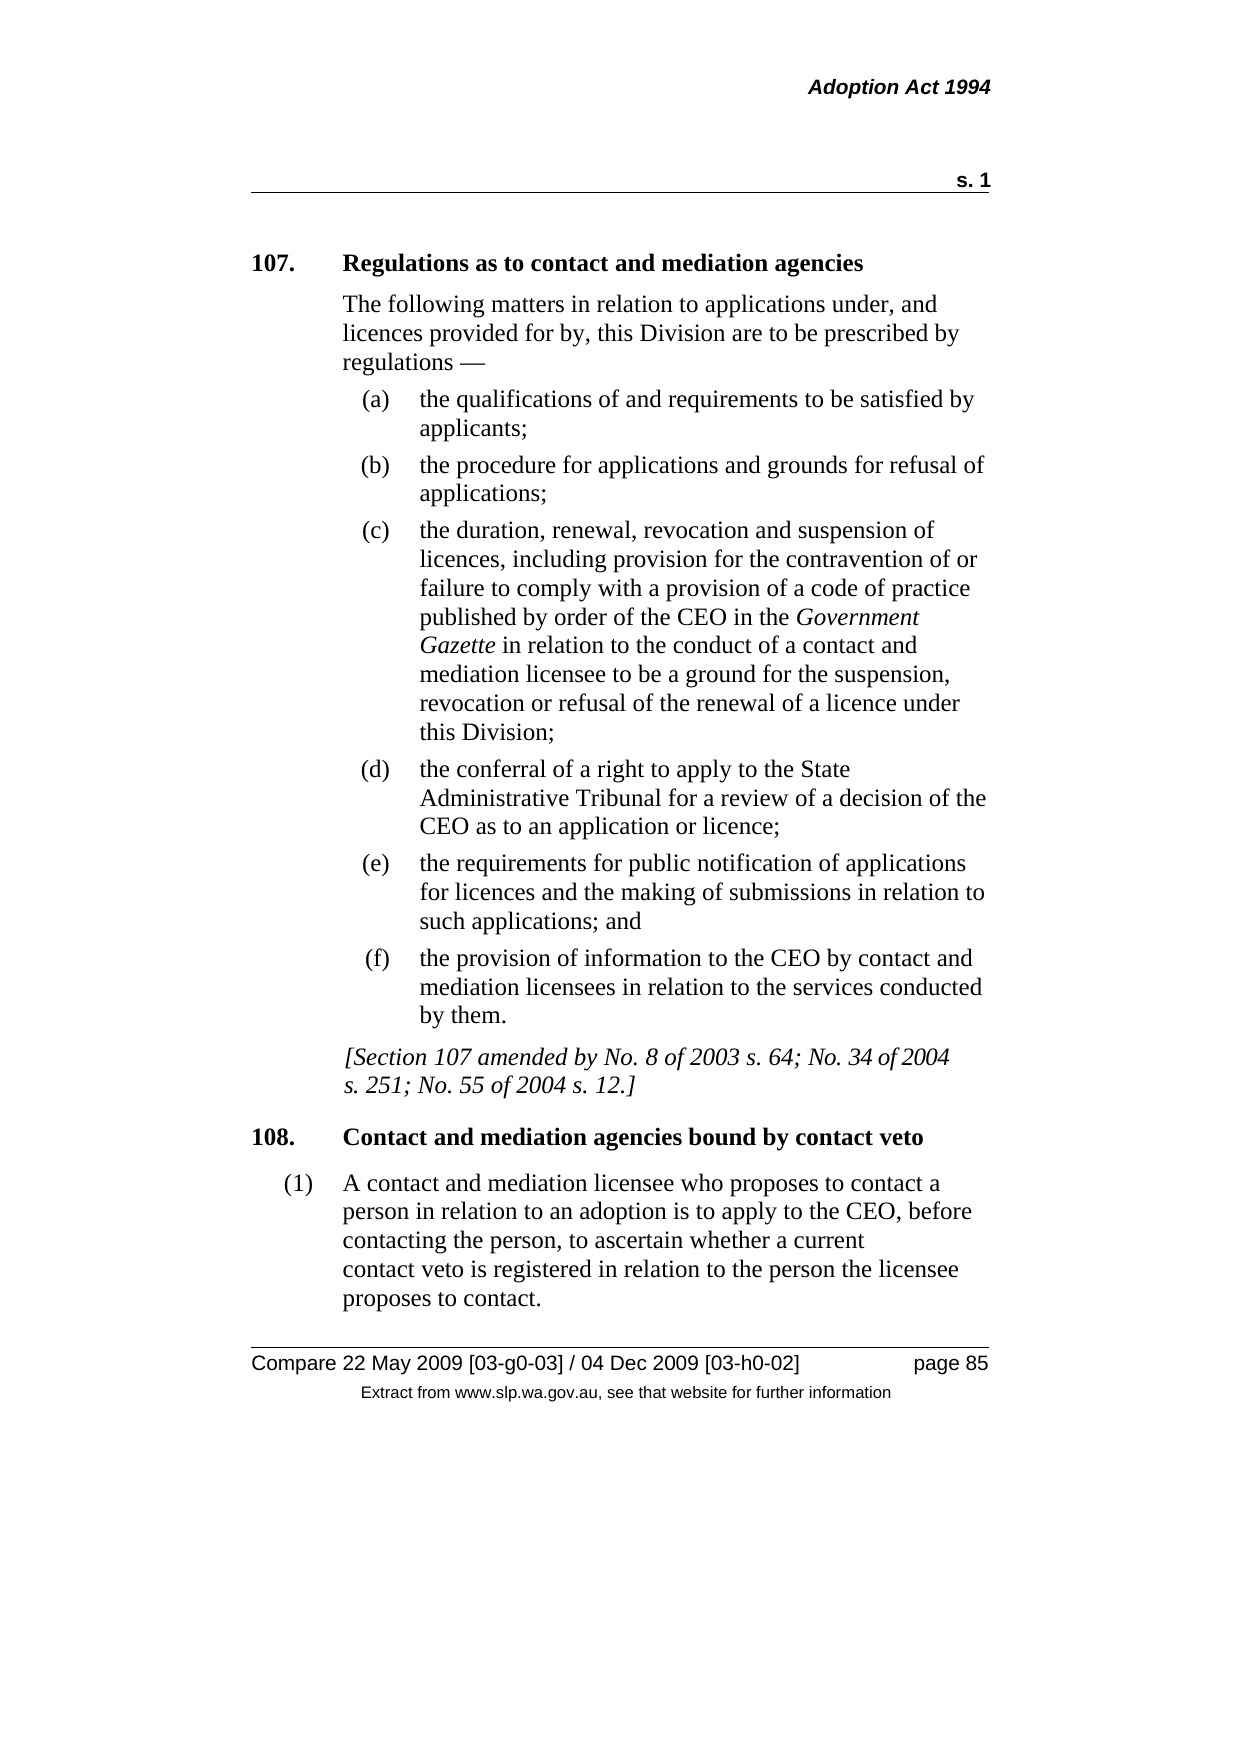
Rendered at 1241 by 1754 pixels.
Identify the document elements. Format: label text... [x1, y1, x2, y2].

text (e) the requirements for public notification of applications for licences and the making of submissions in relation to such applications; and [251, 848, 989, 935]
text (a) the qualifications of and requirements to be satisfied by applicants; [251, 384, 989, 441]
text (f) the provision of information to the CEO by contact and mediation licensees in relation to the services conducted by them. [251, 943, 989, 1029]
subtitle 108. Contact and mediation agencies bound by contact veto [251, 1122, 989, 1151]
text (d) the conferral of a right to apply to the State Administrative Tribunal for a review of a decision of the CEO as to an application or licence; [251, 754, 989, 840]
text The following matters in relation to applications under, and licences provided for by, this Division are to be prescribed by regulations — [251, 289, 989, 376]
text (1) A contact and mediation licensee who proposes to contact a person in relation to an adoption is to apply to the CEO, before contacting the person, to ascertain whether a current contact veto is registered in relation to the person the licensee proposes to contact. [251, 1168, 989, 1311]
text (b) the procedure for applications and grounds for refusal of applications; [251, 450, 989, 507]
text (c) the duration, renewal, revocation and suspension of licences, including provision for the contravention of or failure to comply with a provision of a code of practice published by order of the CEO in the Government Gazette in relation to the conduct of a contact and mediation licensee to be a ground for the suspension, revocation or refusal of the renewal of a licence under this Division; [251, 516, 989, 746]
subtitle 107. Regulations as to contact and mediation agencies [251, 248, 989, 277]
text [Section 107 amended by No. 8 of 2003 s. 64; No. 34 of 2004 s. 251; No. 55 of 2004 s. 12.] [251, 1042, 989, 1099]
